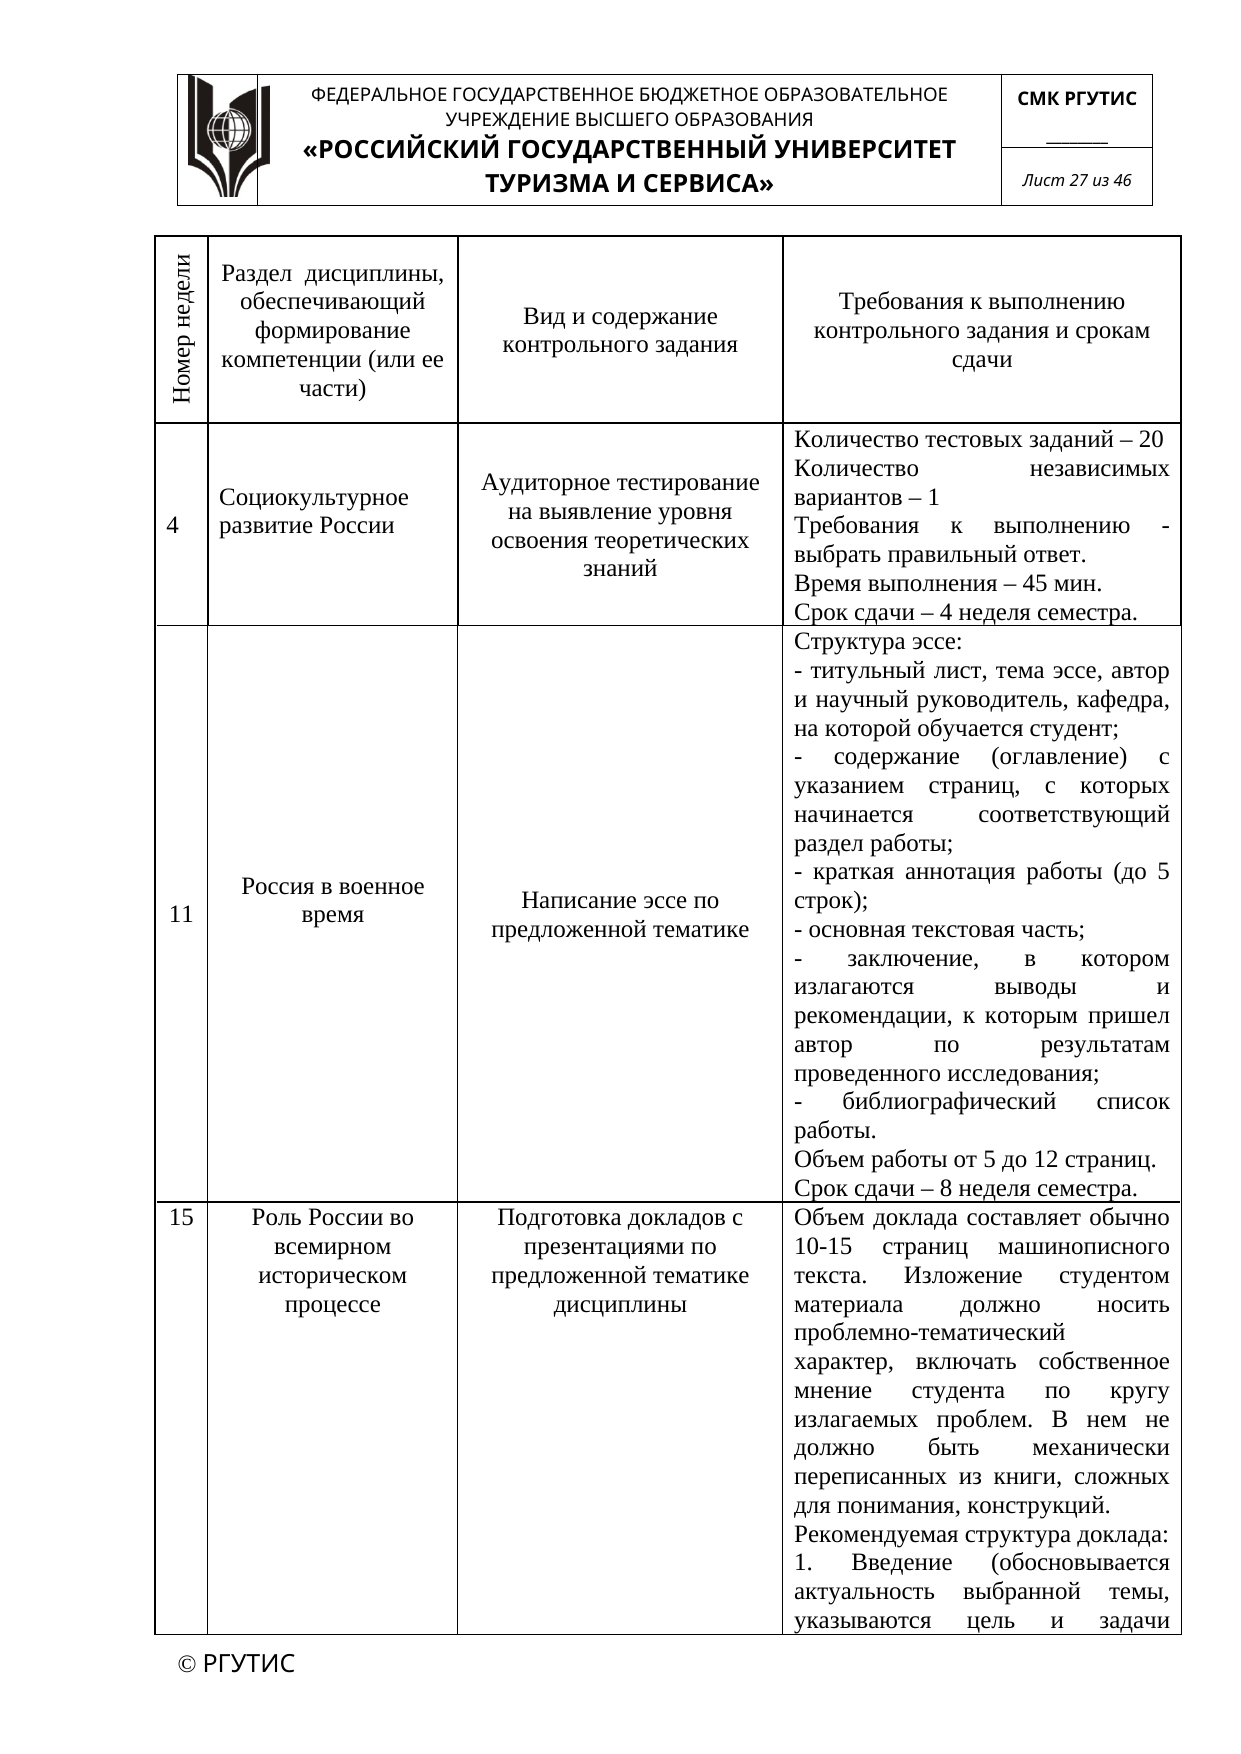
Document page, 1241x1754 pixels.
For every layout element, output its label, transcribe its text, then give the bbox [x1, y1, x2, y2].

table_header Вид и содержание контрольного задания [459, 237, 782, 422]
table_cell 11 [156, 626, 207, 1201]
picture [258, 75, 270, 197]
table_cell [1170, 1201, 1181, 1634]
table_cell 15 [156, 1202, 207, 1634]
table_cell Аудиторное тестирование на выявление уровня освоения теоретических знаний [459, 424, 782, 625]
table_cell Россия в военное время [208, 626, 457, 1201]
table_header Раздел дисциплины, обеспечивающий формирование компетенции (или ее части) [209, 237, 457, 422]
table_cell Подготовка докладов с презентациями по предложенной тематике дисциплины [458, 1203, 782, 1634]
table_header Требования к выполнению контрольного задания и срокам сдачи [784, 237, 1180, 422]
table_cell Количество тестовых заданий – 20 Количество независимых вариантов – 1 Требования к выполнению - выбрать правильный ответ. Время выполнения – 45 мин. Срок сдачи – 4 неделя семестра. [784, 424, 1180, 625]
table_cell Социокультурное развитие России [209, 424, 457, 625]
table_cell Написание эссе по предложенной тематике [458, 626, 782, 1201]
picture [188, 75, 257, 197]
table_cell 4 [156, 424, 207, 625]
table_header Номер недели семестра [156, 237, 207, 422]
table_cell Роль России во всемирном историческом процессе [208, 1203, 457, 1634]
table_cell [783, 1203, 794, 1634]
table_cell Структура эссе: - титульный лист, тема эссе, автор и научный руководитель, кафедра, на которой обучается студент; - содержание (оглавление) с указанием страниц, с которых начинается соответствующий раздел работы; - краткая аннотация работы (до 5 строк); - основная текстовая часть; - заключение, в котором излагаются выводы и рекомендации, к которым пришел автор по результатам проведенного исследования; - библиографический список работы. Объем работы от 5 до 12 страниц. Срок сдачи – 8 неделя семестра. [783, 626, 1181, 1201]
